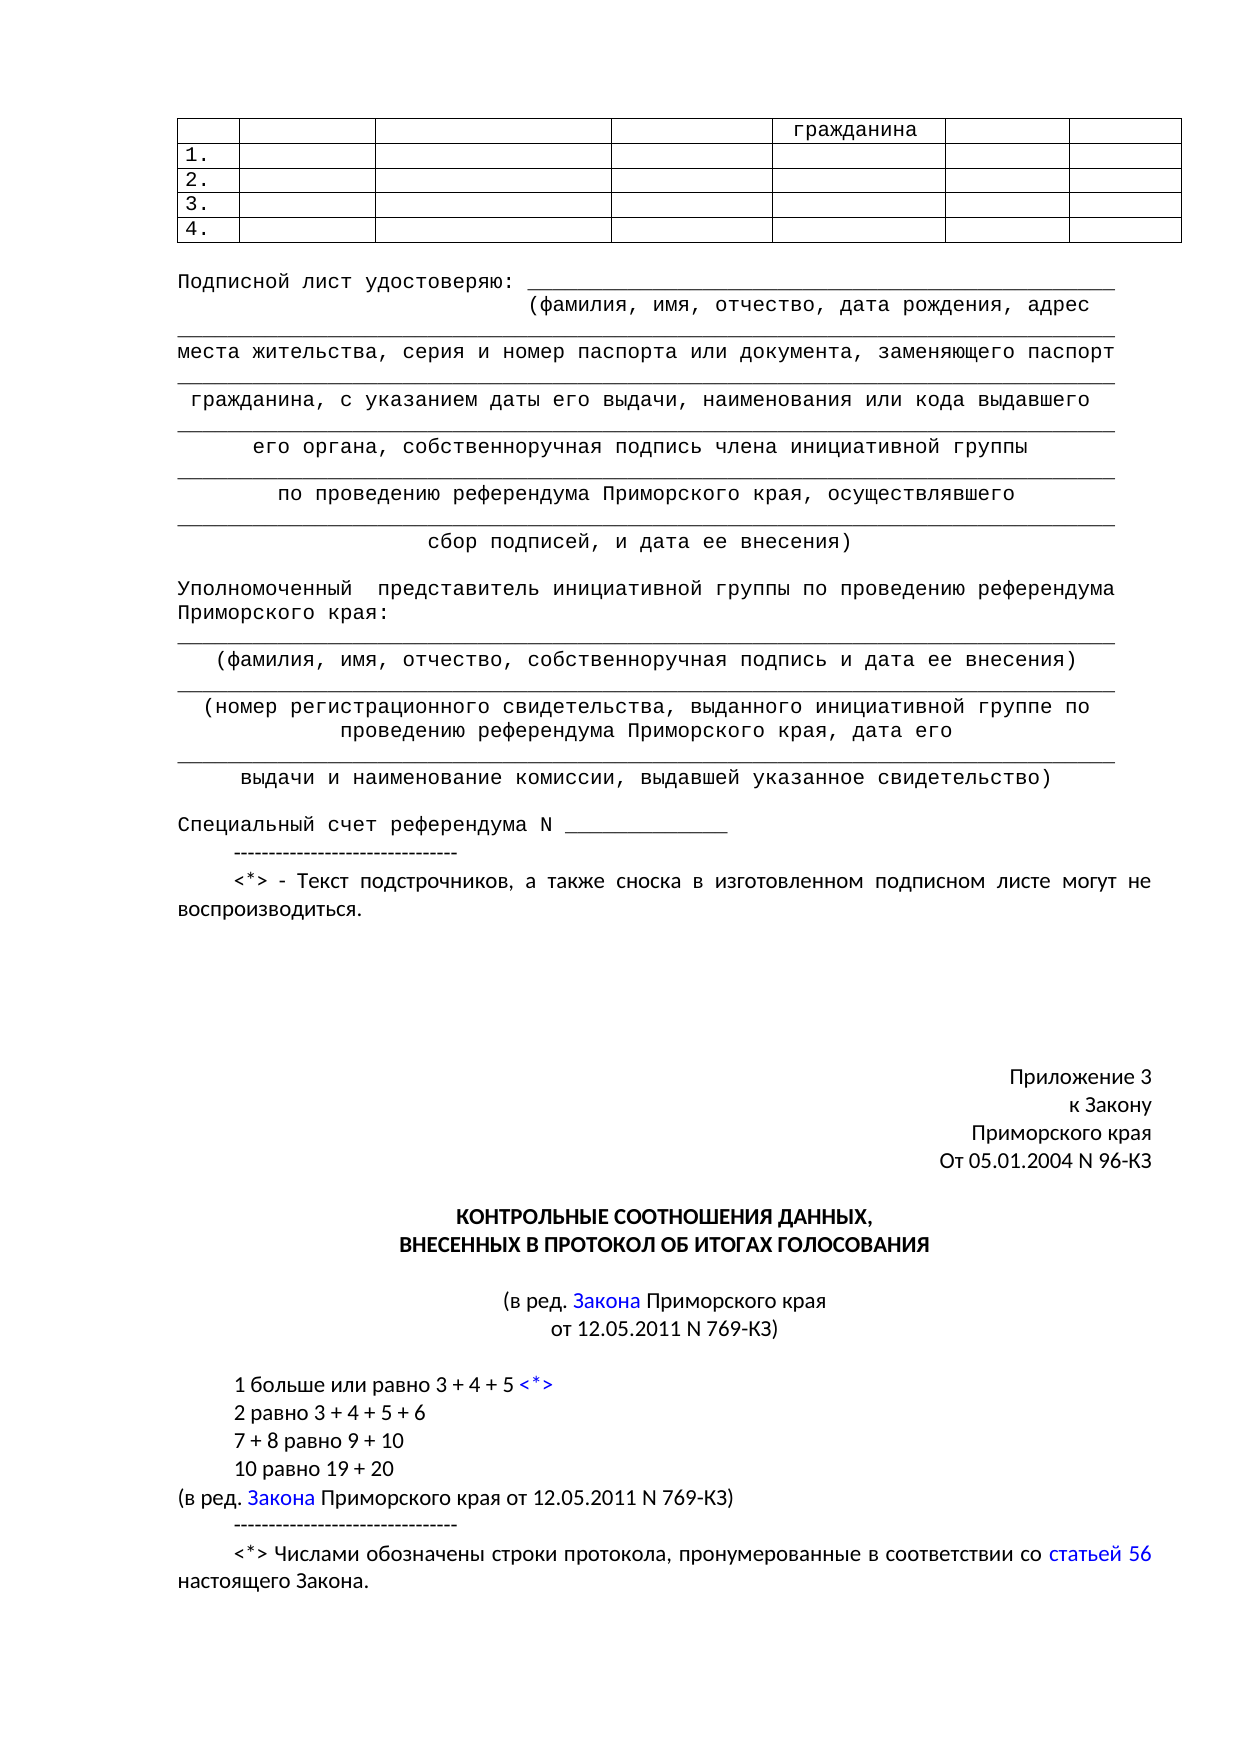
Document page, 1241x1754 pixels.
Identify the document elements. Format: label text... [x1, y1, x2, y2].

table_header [946, 119, 1069, 143]
text От 05.01.2004 N 96-КЗ [177, 1146, 1152, 1174]
text ___________________________________________________________________________ [177, 460, 1152, 483]
table_cell [376, 169, 611, 192]
table_cell [773, 169, 945, 192]
text 7 + 8 равно 9 + 10 [177, 1427, 1152, 1454]
table_cell [240, 193, 375, 217]
table_cell 3. [178, 193, 239, 217]
text 2 равно 3 + 4 + 5 + 6 [177, 1398, 1152, 1427]
table_cell [1070, 144, 1181, 167]
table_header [376, 119, 611, 143]
table_cell [946, 169, 1069, 192]
table_cell [240, 144, 375, 167]
text (фамилия, имя, отчество, собственноручная подпись и дата ее внесения) [177, 649, 1152, 673]
text Приложение 3 [177, 1062, 1152, 1090]
text Специальный счет референдума N _____________ [177, 814, 1152, 838]
text Приморского края [177, 1118, 1152, 1146]
table_cell [1070, 193, 1181, 217]
table_cell [946, 218, 1069, 242]
text -------------------------------- [177, 1511, 1152, 1539]
text ВНЕСЕННЫХ В ПРОТОКОЛ ОБ ИТОГАХ ГОЛОСОВАНИЯ [177, 1230, 1152, 1258]
table_cell [376, 193, 611, 217]
table_cell [773, 193, 945, 217]
text ___________________________________________________________________________ [177, 412, 1152, 436]
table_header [773, 119, 945, 143]
text ___________________________________________________________________________ [177, 365, 1152, 389]
text к Закону [177, 1090, 1152, 1118]
text ___________________________________________________________________________ [177, 743, 1152, 767]
table_cell [946, 144, 1069, 167]
table_cell [773, 144, 945, 167]
text 10 равно 19 + 20 [177, 1454, 1152, 1483]
text ___________________________________________________________________________ [177, 507, 1152, 531]
table_cell [376, 218, 611, 242]
text его органа, собственноручная подпись члена инициативной группы [177, 436, 1152, 460]
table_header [240, 119, 375, 143]
table_cell 2. [178, 169, 239, 192]
table_cell [1070, 218, 1181, 242]
text (в ред. Закона Приморского края [177, 1286, 1152, 1314]
table_header Подпись [1070, 119, 1181, 143]
table_cell [612, 218, 772, 242]
table_cell [240, 218, 375, 242]
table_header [612, 119, 772, 143]
text гражданина, с указанием даты его выдачи, наименования или кода выдавшего [177, 389, 1152, 412]
table_header N п/п [178, 119, 239, 143]
text Уполномоченный представитель инициативной группы по проведению референдума [177, 578, 1152, 602]
table_cell [1070, 169, 1181, 192]
table_cell [240, 169, 375, 192]
table_cell 1. [178, 144, 239, 167]
text выдачи и наименование комиссии, выдавшей указанное свидетельство) [177, 767, 1152, 791]
text Приморского края: [177, 602, 1152, 625]
text Подписной лист удостоверяю: _______________________________________________ [177, 271, 1152, 294]
text ___________________________________________________________________________ [177, 318, 1152, 342]
table_cell [612, 193, 772, 217]
text ___________________________________________________________________________ [177, 673, 1152, 696]
text (номер регистрационного свидетельства, выданного инициативной группе по [177, 696, 1152, 720]
table_cell 4. [178, 218, 239, 242]
text от 12.05.2011 N 769-КЗ) [177, 1314, 1152, 1342]
text 1 больше или равно 3 + 4 + 5 <*> [177, 1371, 1152, 1398]
text ___________________________________________________________________________ [177, 625, 1152, 649]
table_cell [612, 144, 772, 167]
text (в ред. Закона Приморского края от 12.05.2011 N 769-КЗ) [177, 1483, 1152, 1511]
text -------------------------------- [177, 838, 1152, 866]
text (фамилия, имя, отчество, дата рождения, адрес [177, 294, 1152, 318]
text <*> Числами обозначены строки протокола, пронумерованные в соответствии со статьей 56 настоящего Закона. [177, 1539, 1152, 1595]
table_cell [773, 218, 945, 242]
text по проведению референдума Приморского края, осуществлявшего [177, 483, 1152, 507]
text КОНТРОЛЬНЫЕ СООТНОШЕНИЯ ДАННЫХ, [177, 1202, 1152, 1230]
text сбор подписей, и дата ее внесения) [177, 531, 1152, 554]
table_cell [376, 144, 611, 167]
text проведению референдума Приморского края, дата его [177, 720, 1152, 743]
table_cell [946, 193, 1069, 217]
text места жительства, серия и номер паспорта или документа, заменяющего паспорт [177, 342, 1152, 365]
text <*> - Текст подстрочников, а также сноска в изготовленном подписном листе могут не воспроизводиться. [177, 866, 1152, 922]
table_cell [612, 169, 772, 192]
